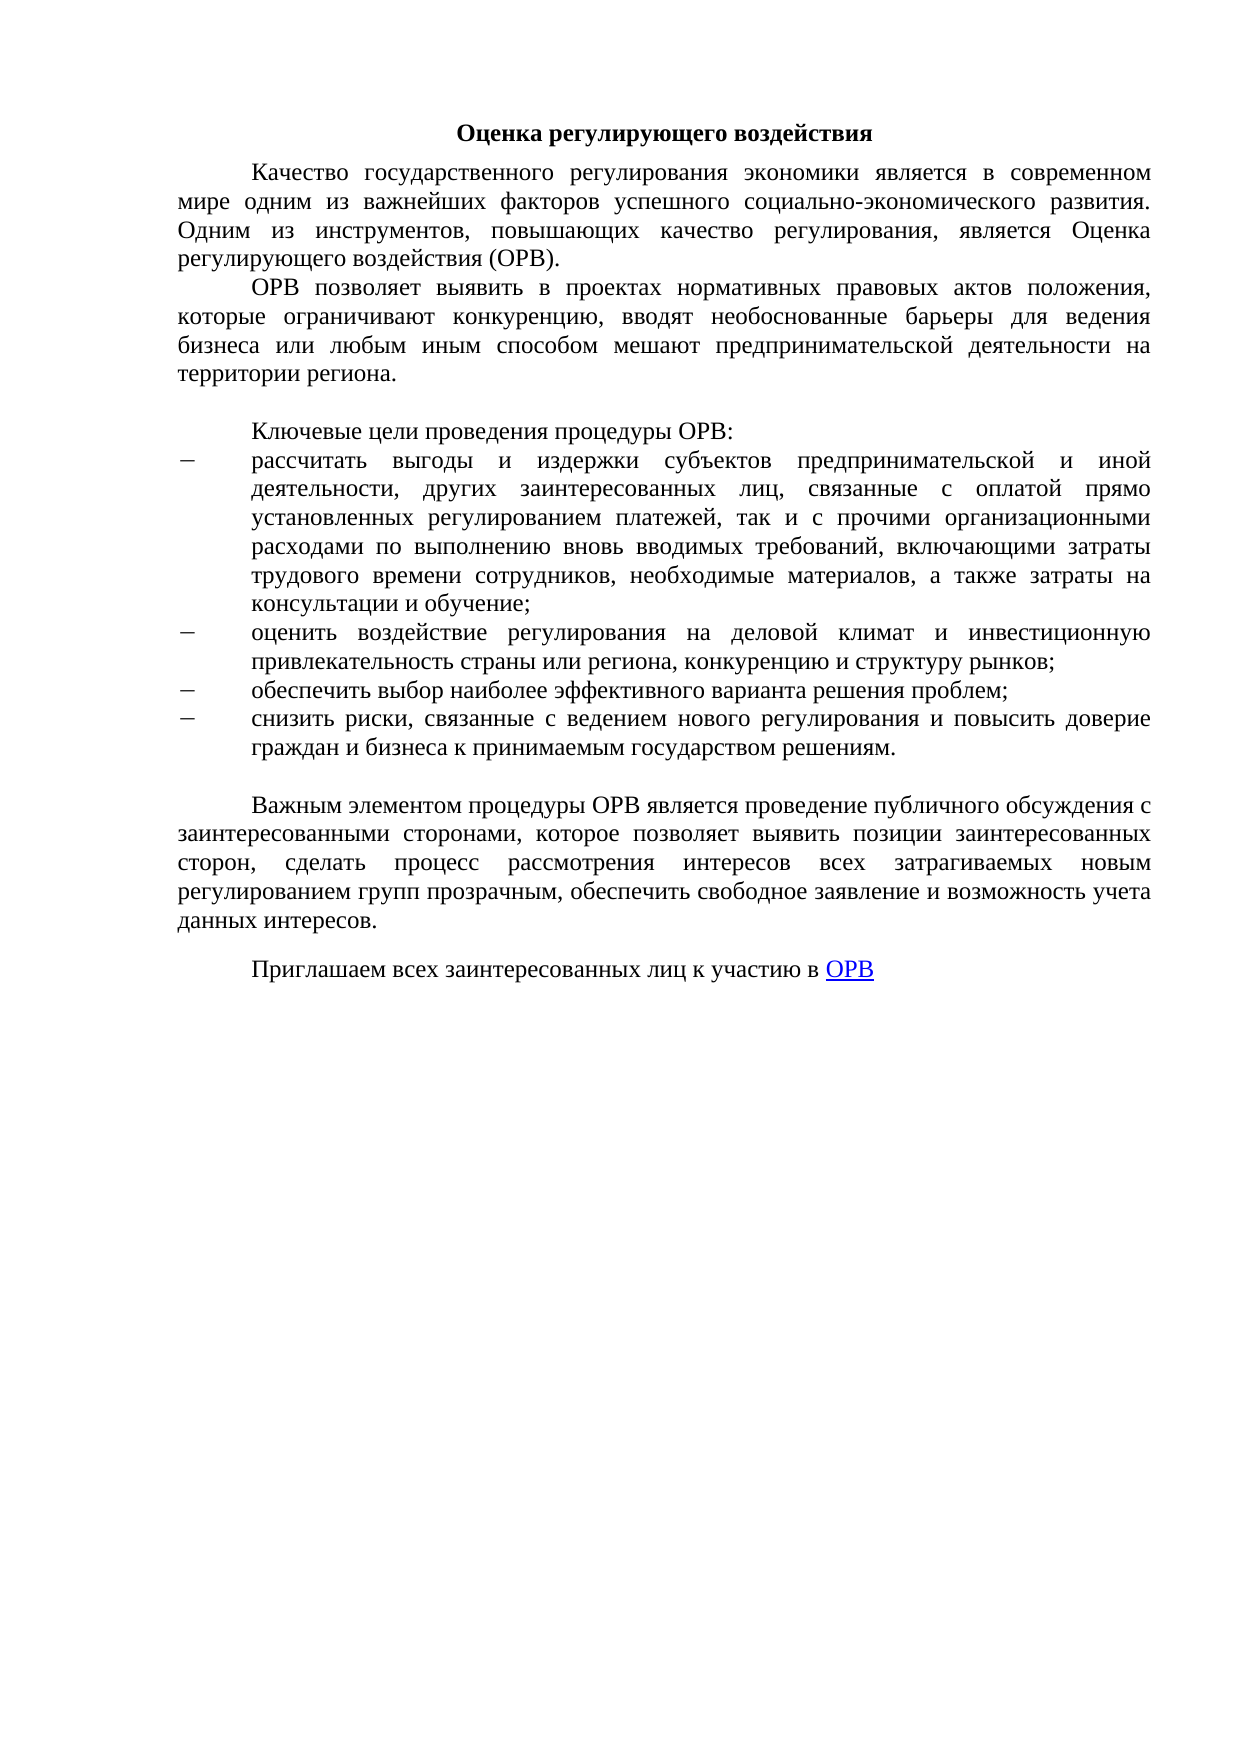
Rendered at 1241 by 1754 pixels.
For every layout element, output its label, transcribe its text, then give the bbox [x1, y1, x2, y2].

list рассчитать выгоды и издержки субъектов предпринимательской и иной деятельности, других заинтересованных лиц, связанные с оплатой прямо установленных регулированием платежей, так и с прочими организационными расходами по выполнению вновь вводимых требований, включающими затраты трудового времени сотрудников, необходимые материалов, а также затраты на консультации и обучение; [177, 445, 1152, 617]
text Оценка регулирующего воздействия [177, 118, 1152, 147]
text Приглашаем всех заинтересованных лиц к участию в ОРВ [177, 954, 1152, 983]
text Качество государственного регулирования экономики является в современном мире одним из важнейших факторов успешного социально-экономического развития. Одним из инструментов, повышающих качество регулирования, является Оценка регулирующего воздействия (ОРВ). [177, 157, 1152, 272]
list оценить воздействие регулирования на деловой климат и инвестиционную привлекательность страны или региона, конкуренцию и структуру рынков; [177, 617, 1152, 675]
text ОРВ позволяет выявить в проектах нормативных правовых актов положения, которые ограничивают конкуренцию, вводят необоснованные барьеры для ведения бизнеса или любым иным способом мешают предпринимательской деятельности на территории региона. [177, 272, 1152, 387]
list обеспечить выбор наиболее эффективного варианта решения проблем; [177, 675, 1152, 703]
text Ключевые цели проведения процедуры ОРВ: [177, 416, 1152, 445]
list снизить риски, связанные с ведением нового регулирования и повысить доверие граждан и бизнеса к принимаемым государством решениям. [177, 703, 1152, 761]
text Важным элементом процедуры ОРВ является проведение публичного обсуждения с заинтересованными сторонами, которое позволяет выявить позиции заинтересованных сторон, сделать процесс рассмотрения интересов всех затрагиваемых новым регулированием групп прозрачным, обеспечить свободное заявление и возможность учета данных интересов. [177, 790, 1152, 933]
